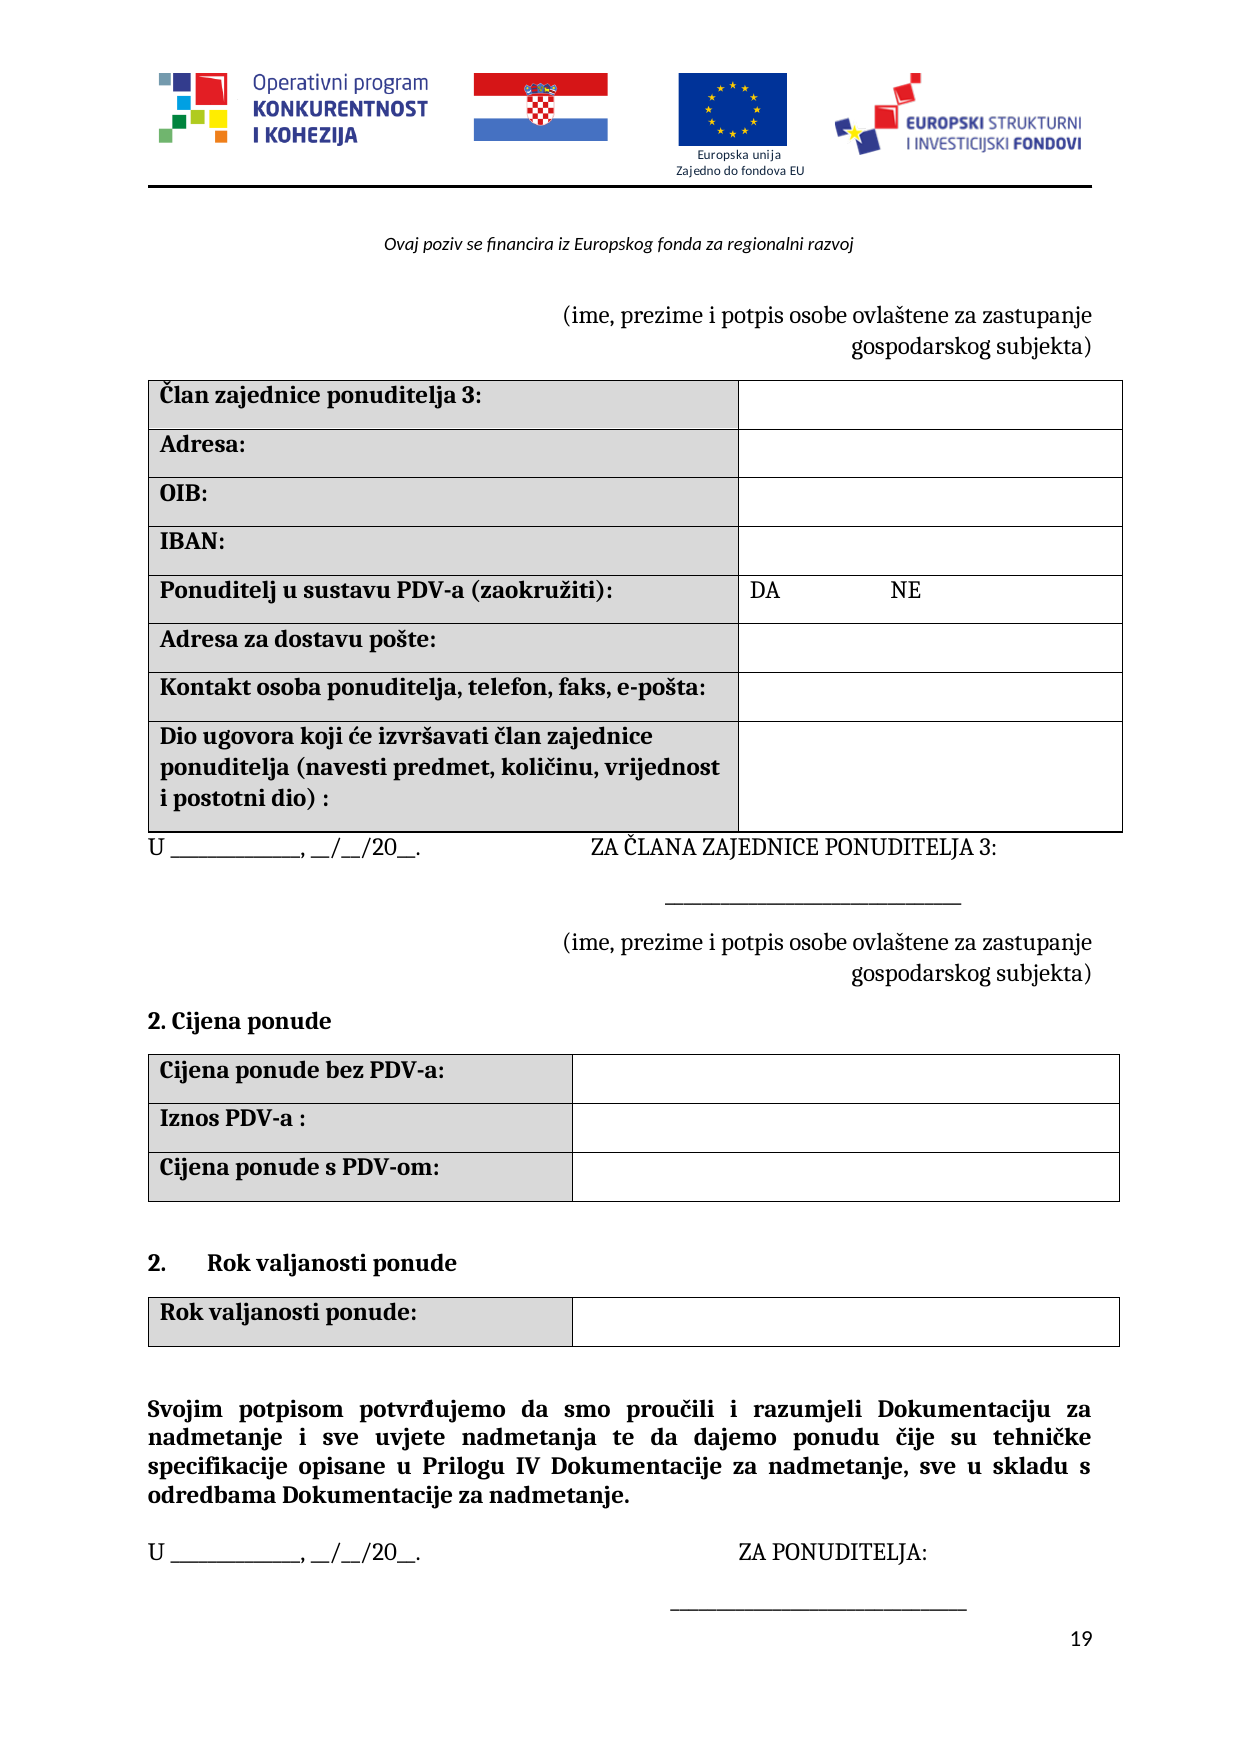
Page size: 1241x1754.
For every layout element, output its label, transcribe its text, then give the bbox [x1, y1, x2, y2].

table_cell Ponuditelj u sustavu PDV-a (zaokružiti): [149, 576, 738, 623]
table_cell IBAN: [149, 527, 738, 575]
list Rok valjanosti ponude [148, 1249, 1092, 1278]
table_cell Adresa za dostavu pošte: [149, 624, 738, 672]
picture [834, 73, 1081, 155]
table_cell OIB: [149, 478, 738, 526]
picture [473, 73, 608, 141]
table_cell Iznos PDV-a : [149, 1104, 572, 1152]
text 2. Cijena ponude [148, 1007, 1092, 1035]
table_header Rok valjanosti ponude: [149, 1298, 572, 1346]
table_header [573, 1298, 1119, 1346]
table_cell [739, 722, 1122, 831]
table_cell Dio ugovora koji će izvršavati član zajednice ponuditelja (navesti predmet, količinu, vrijednost i postotni dio) : [149, 722, 738, 831]
table_cell [739, 673, 1122, 721]
text ________________________________ [148, 1586, 1092, 1615]
picture [158, 73, 428, 146]
table_cell [739, 430, 1122, 477]
table_cell [573, 1104, 1119, 1152]
table_cell Adresa: [149, 430, 738, 477]
table_cell [739, 527, 1122, 575]
text ________________________________ [148, 880, 1092, 909]
table_cell Kontakt osoba ponuditelja, telefon, faks, e-pošta: [149, 673, 738, 721]
text U ______________, __/__/20__. ZA ČLANA ZAJEDNICE PONUDITELJA 3: [148, 833, 1092, 861]
table_header [573, 1055, 1119, 1103]
table_cell Cijena ponude s PDV-om: [149, 1153, 572, 1201]
text Svojim potpisom potvrđujemo da smo proučili i razumjeli Dokumentaciju za nadmetanje i sve uvjete nadmetanja te da dajemo ponudu čije su tehničke specifikacije opisane u Prilogu IV Dokumentacije za nadmetanje, sve u skladu s odredbama Dokumentacije za nadmetanje. [148, 1394, 1092, 1509]
text (ime, prezime i potpis osobe ovlaštene za zastupanje gospodarskog subjekta) [148, 301, 1092, 361]
table_cell [573, 1153, 1119, 1201]
picture [678, 73, 787, 146]
table_cell [739, 478, 1122, 526]
table_header [739, 381, 1122, 428]
table_header Član zajednice ponuditelja 3: [149, 381, 738, 428]
table_header Cijena ponude bez PDV-a: [149, 1055, 572, 1103]
table_cell [739, 624, 1122, 672]
text (ime, prezime i potpis osobe ovlaštene za zastupanje gospodarskog subjekta) [148, 928, 1092, 988]
table_cell DA NE [739, 576, 1122, 623]
text U ______________, __/__/20__. ZA PONUDITELJA: [148, 1538, 1092, 1567]
